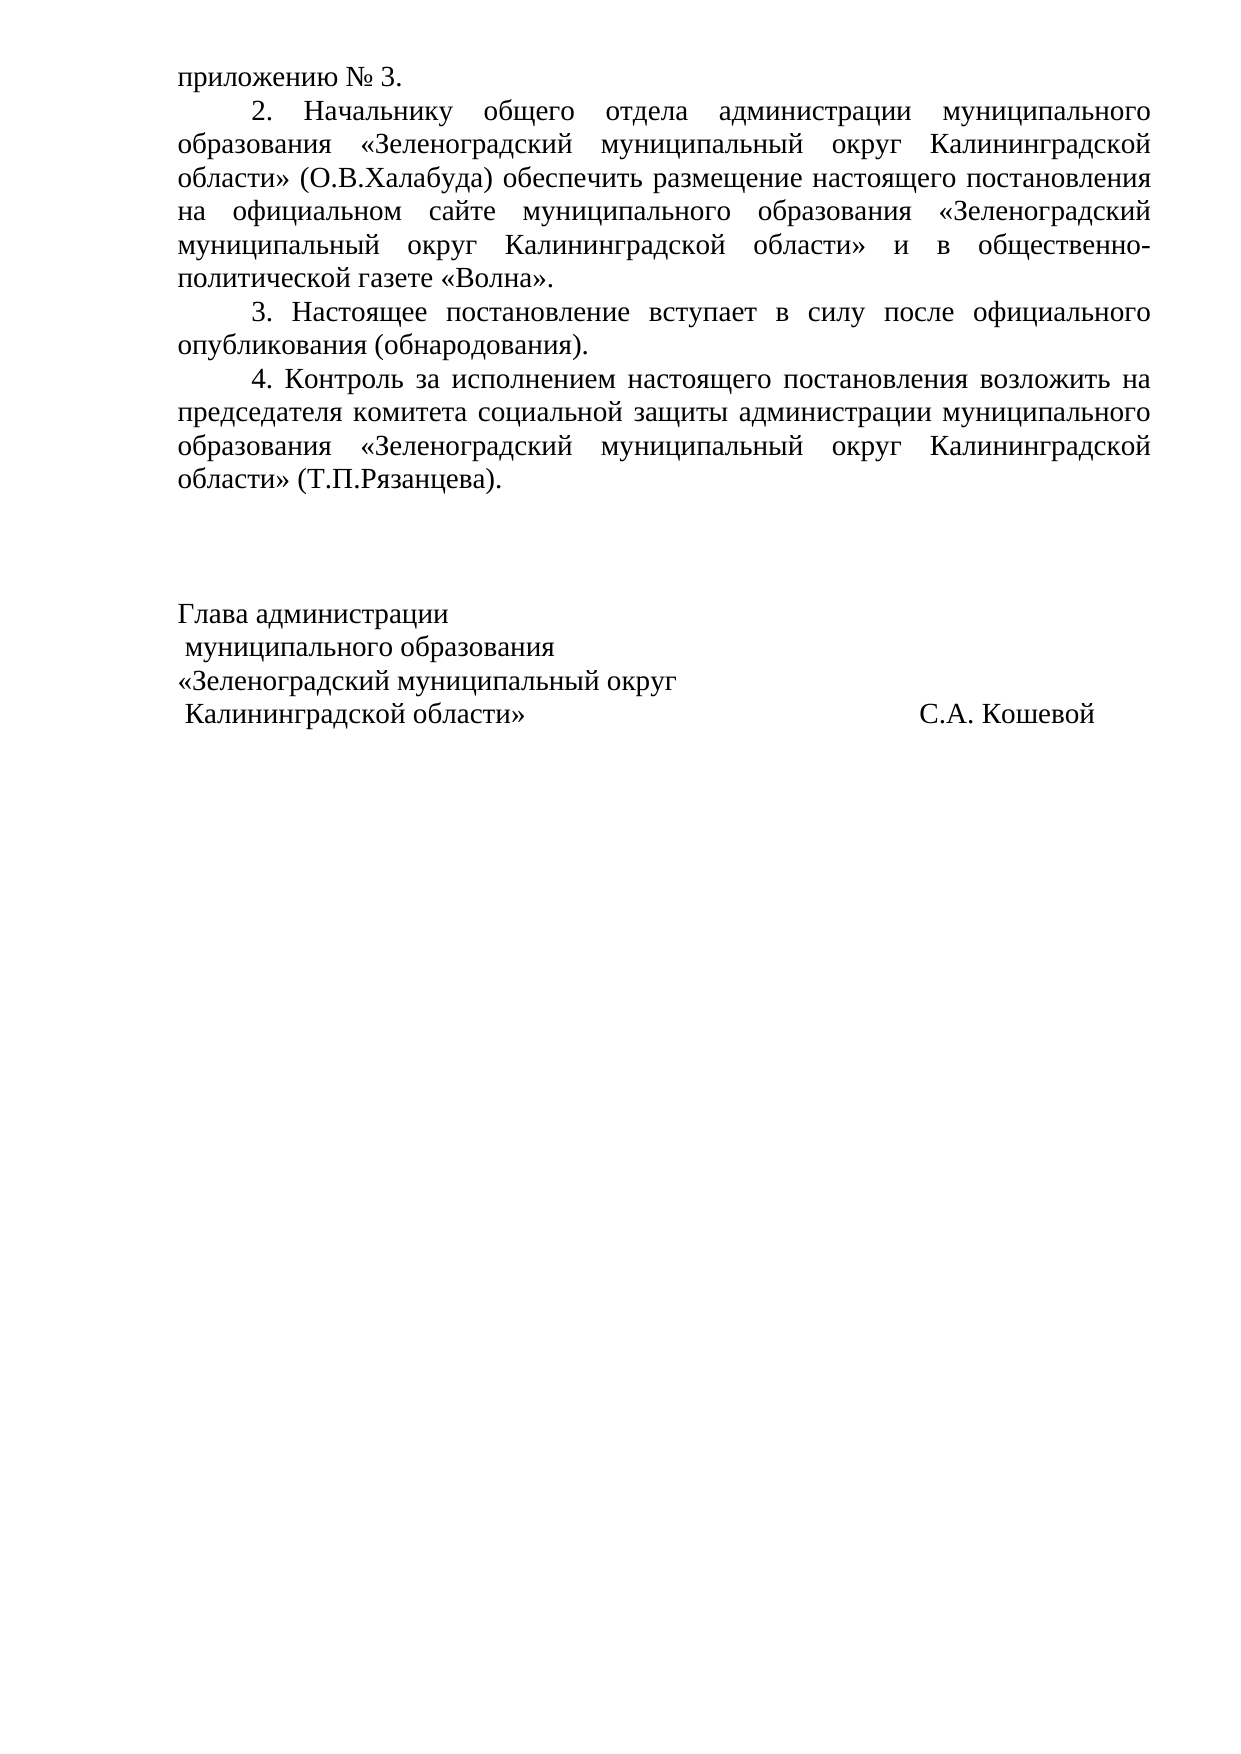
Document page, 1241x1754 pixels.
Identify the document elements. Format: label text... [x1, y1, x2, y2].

text Глава администрации [177, 596, 1152, 629]
text 2. Начальнику общего отдела администрации муниципального образования «Зеленоградский муниципальный округ Калининградской области» (О.В.Халабуда) обеспечить размещение настоящего постановления на официальном сайте муниципального образования «Зеленоградский муниципальный округ Калининградской области» и в общественно-политической газете «Волна». [177, 93, 1152, 294]
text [177, 59, 1152, 93]
text муниципального образования [177, 629, 1152, 663]
text 3. Настоящее постановление вступает в силу после официального опубликования (обнародования). [177, 294, 1152, 361]
text 4. Контроль за исполнением настоящего постановления возложить на председателя комитета социальной защиты администрации муниципального образования «Зеленоградский муниципальный округ Калининградской области» (Т.П.Рязанцева). [177, 361, 1152, 495]
text Калининградской области» С.А. Кошевой [177, 696, 1152, 730]
text «Зеленоградский муниципальный округ [177, 663, 1152, 696]
